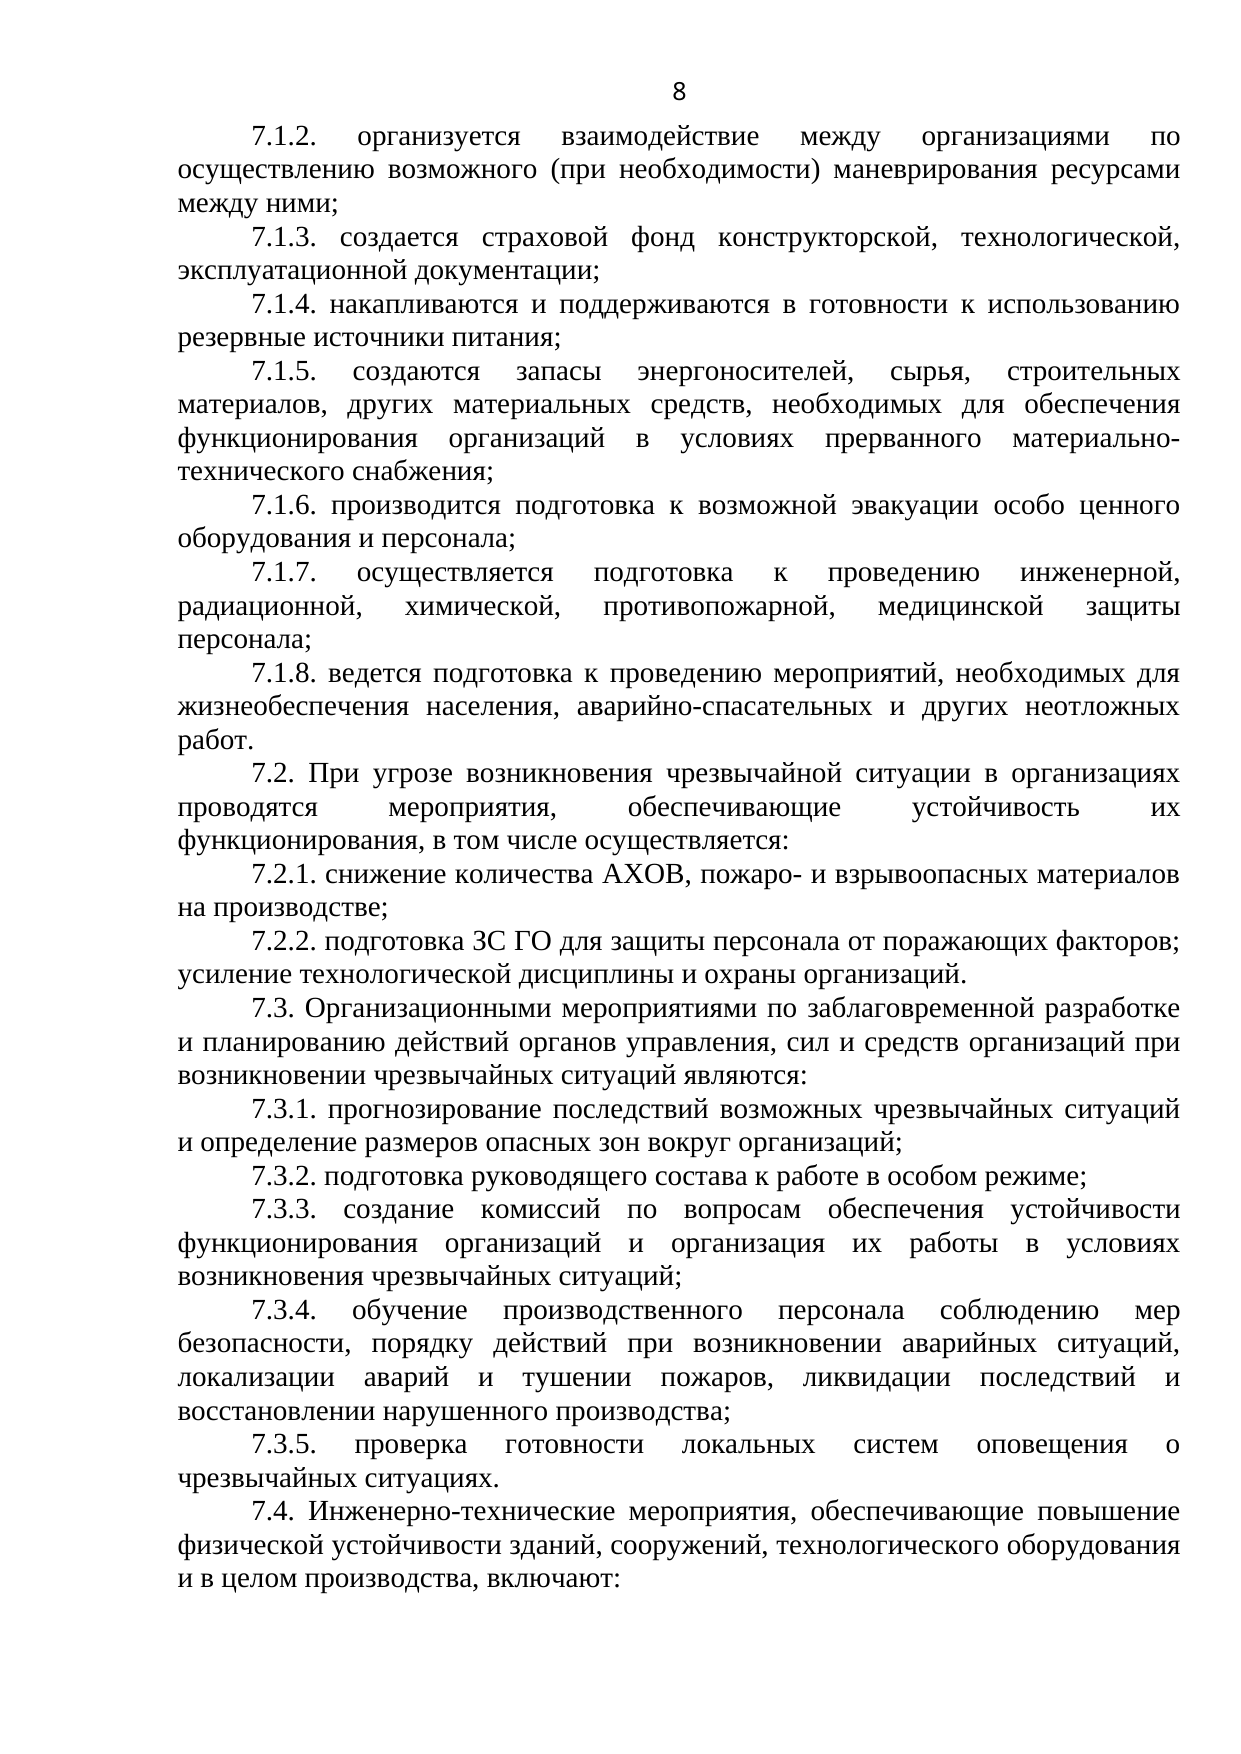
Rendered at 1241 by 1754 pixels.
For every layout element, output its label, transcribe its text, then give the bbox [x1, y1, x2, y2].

text 7.1.8. ведется подготовка к проведению мероприятий, необходимых для жизнеобеспечения населения, аварийно-спасательных и других неотложных работ. [177, 655, 1181, 755]
text 7.2.2. подготовка ЗС ГО для защиты персонала от поражающих факторов; усиление технологической дисциплины и охраны организаций. [177, 923, 1181, 990]
text 7.2.1. снижение количества АХОВ, пожаро- и взрывоопасных материалов на производстве; [177, 856, 1181, 923]
text 7.3.3. создание комиссий по вопросам обеспечения устойчивости функционирования организаций и организация их работы в условиях возникновения чрезвычайных ситуаций; [177, 1191, 1181, 1292]
text 7.1.5. создаются запасы энергоносителей, сырья, строительных материалов, других материальных средств, необходимых для обеспечения функционирования организаций в условиях прерванного материально-технического снабжения; [177, 353, 1181, 487]
text 7.1.3. создается страховой фонд конструкторской, технологической, эксплуатационной документации; [177, 219, 1181, 286]
text 7.1.7. осуществляется подготовка к проведению инженерной, радиационной, химической, противопожарной, медицинской защиты персонала; [177, 554, 1181, 655]
text 7.3.2. подготовка руководящего состава к работе в особом режиме; [177, 1158, 1181, 1191]
text 7.3.1. прогнозирование последствий возможных чрезвычайных ситуаций и определение размеров опасных зон вокруг организаций; [177, 1091, 1181, 1158]
text 7.3.4. обучение производственного персонала соблюдению мер безопасности, порядку действий при возникновении аварийных ситуаций, локализации аварий и тушении пожаров, ликвидации последствий и восстановлении нарушенного производства; [177, 1292, 1181, 1426]
text 7.4. Инженерно-технические мероприятия, обеспечивающие повышение физической устойчивости зданий, сооружений, технологического оборудования и в целом производства, включают: [177, 1493, 1181, 1594]
text 7.1.2. организуется взаимодействие между организациями по осуществлению возможного (при необходимости) маневрирования ресурсами между ними; [177, 118, 1181, 219]
text 7.1.4. накапливаются и поддерживаются в готовности к использованию резервные источники питания; [177, 286, 1181, 353]
text 7.1.6. производится подготовка к возможной эвакуации особо ценного оборудования и персонала; [177, 487, 1181, 554]
text 7.3. Организационными мероприятиями по заблаговременной разработке и планированию действий органов управления, сил и средств организаций при возникновении чрезвычайных ситуаций являются: [177, 990, 1181, 1091]
text 7.2. При угрозе возникновения чрезвычайной ситуации в организациях проводятся мероприятия, обеспечивающие устойчивость их функционирования, в том числе осуществляется: [177, 755, 1181, 856]
text 7.3.5. проверка готовности локальных систем оповещения о чрезвычайных ситуациях. [177, 1426, 1181, 1493]
